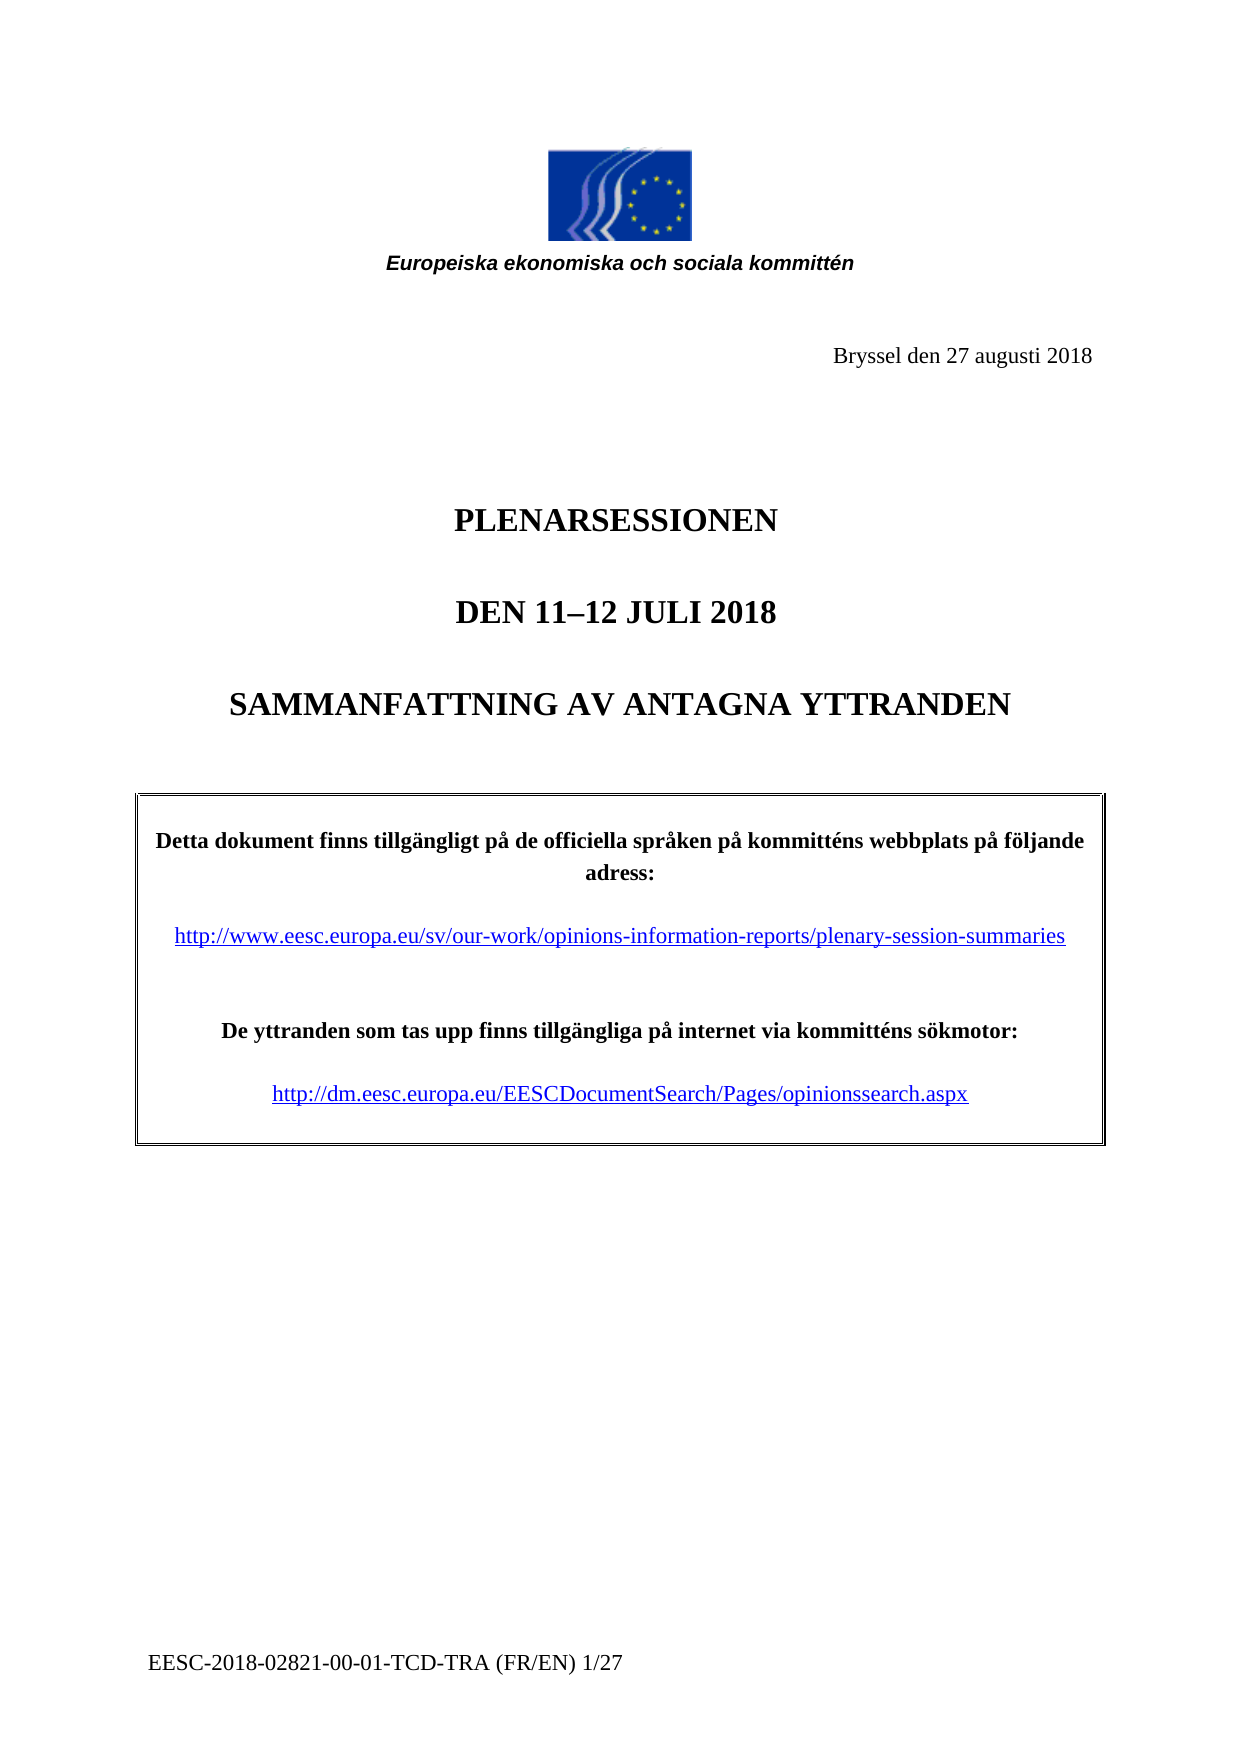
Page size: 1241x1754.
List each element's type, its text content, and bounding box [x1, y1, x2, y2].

table_cell Detta dokument finns tillgängligt på de officiella språken på kommitténs webbplats på följande adress: http://www.eesc.europa.eu/sv/our-work/opinions-information-reports/plenary-session-summaries De yttranden som tas upp finns tillgängliga på internet via kommitténs sökmotor: http://dm.eesc.europa.eu/EESCDocumentSearch/Pages/opinionssearch.aspx [136, 793, 1104, 1143]
text Bryssel den 27 augusti 2018 [148, 342, 1093, 368]
picture [548, 147, 692, 241]
table_header PLENARSESSIONEN DEN 11–12 JULI 2018 SAMMANFATTNING AV ANTAGNA YTTRANDEN [136, 500, 1104, 793]
text Europeiska ekonomiska och sociala kommittén [148, 250, 1093, 274]
